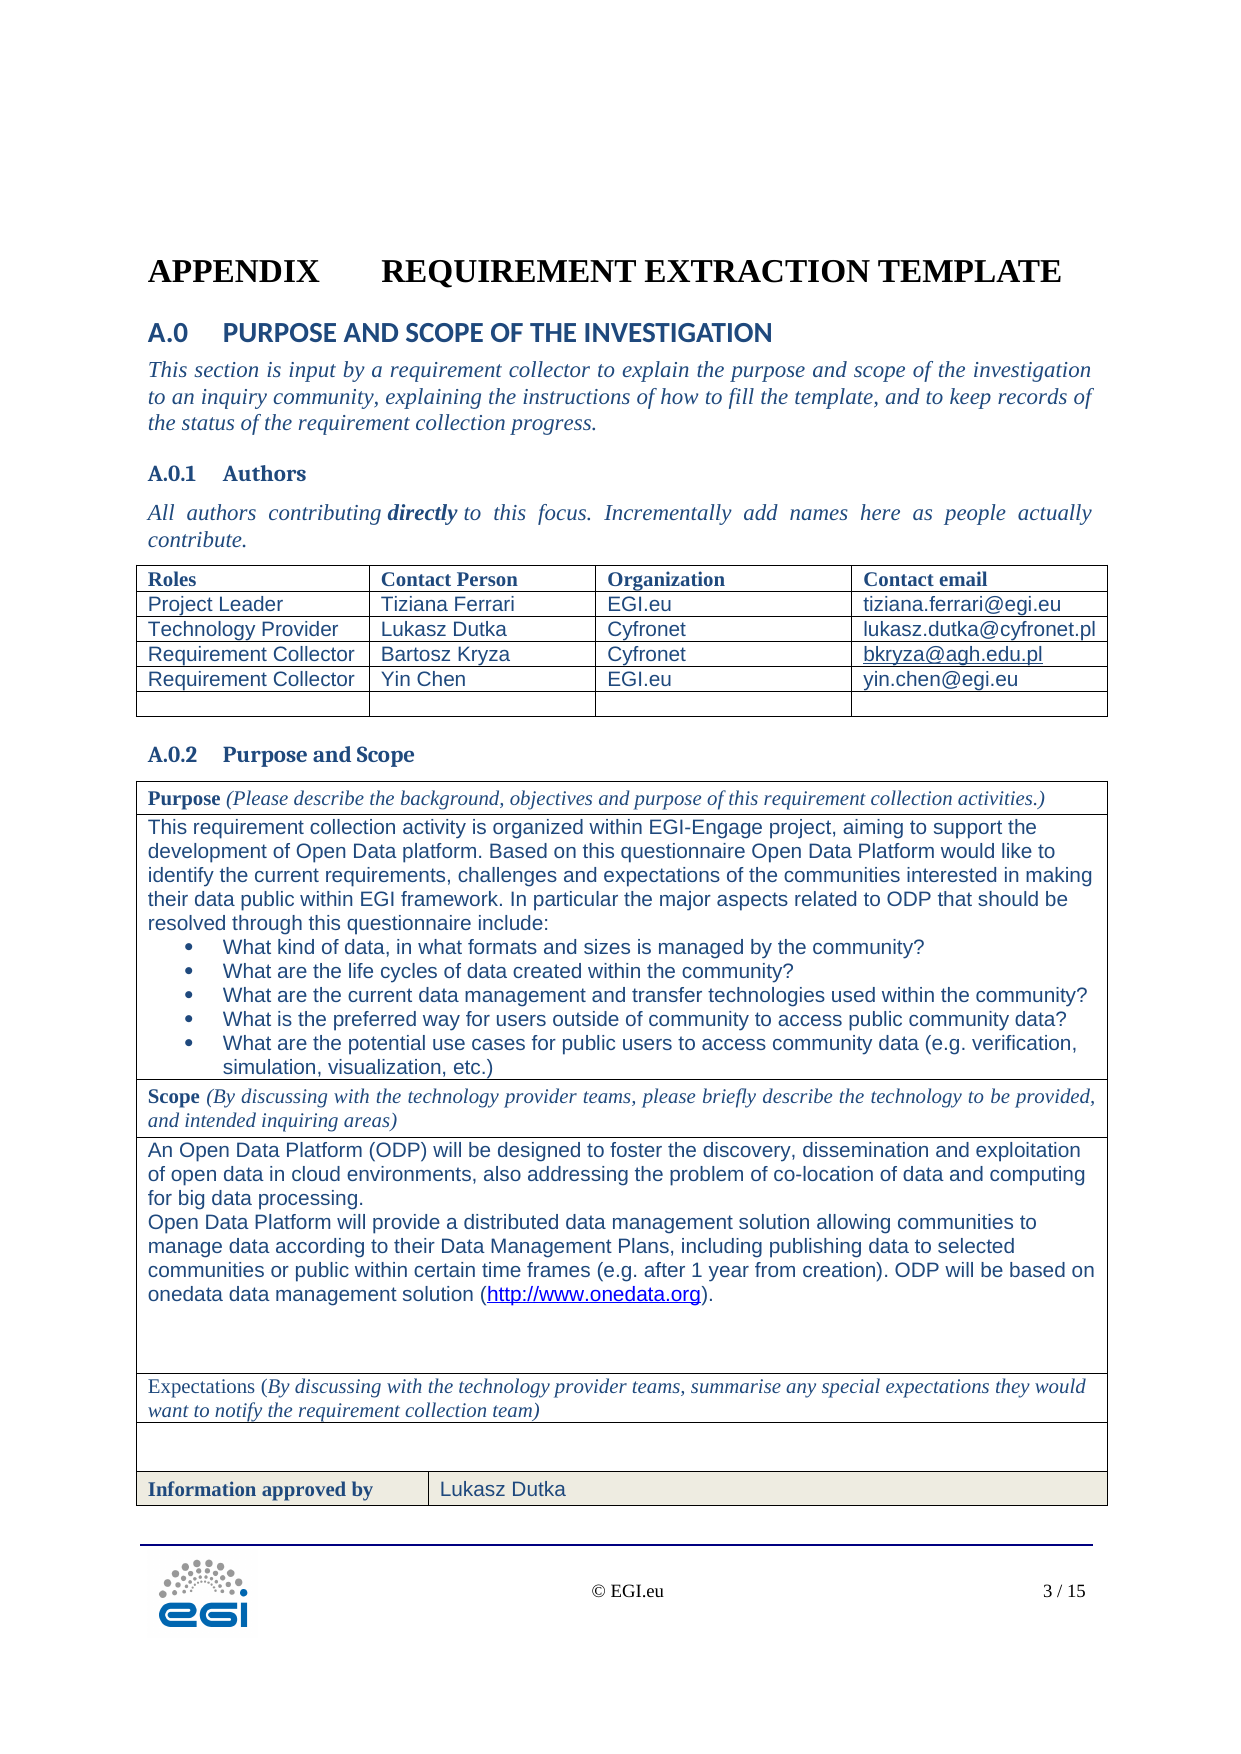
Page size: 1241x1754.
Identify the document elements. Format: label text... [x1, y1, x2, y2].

table_cell Technology Provider [137, 617, 369, 641]
text A.0.2 Purpose and Scope [148, 742, 1092, 768]
table_cell [596, 692, 851, 716]
table_cell Lukasz Dutka [429, 1472, 1107, 1505]
table_cell Cyfronet [596, 642, 851, 666]
table_header Contact Person [370, 566, 595, 591]
text A.0.1 Authors [148, 461, 1092, 487]
subtitle Appendix Requirement ExtractiOn Template [148, 251, 1092, 289]
picture [147, 1549, 258, 1638]
table_header Roles [137, 566, 369, 591]
table_cell [137, 1423, 1107, 1471]
table_cell An Open Data Platform (ODP) will be designed to foster the discovery, dissemination and exploitation of open data in cloud environments, also addressing the problem of co-location of data and computing for big data processing. Open Data Platform will provide a distributed data management solution allowing communities to manage data according to their Data Management Plans, including publishing data to selected communities or public within certain time frames (e.g. after 1 year from creation). ODP will be based on onedata data management solution (http://www.onedata.org). [137, 1138, 1107, 1373]
text This section is input by a requirement collector to explain the purpose and scope of the investigation to an inquiry community, explaining the instructions of how to fill the template, and to keep records of the status of the requirement collection progress. [148, 356, 1092, 436]
table_header Purpose (Please describe the background, objectives and purpose of this requirement collection activities.) [137, 782, 1107, 814]
table_cell Lukasz Dutka [370, 617, 595, 641]
table_header Organization [596, 566, 851, 591]
table_cell This requirement collection activity is organized within EGI-Engage project, aiming to support the development of Open Data platform. Based on this questionnaire Open Data Platform would like to identify the current requirements, challenges and expectations of the communities interested in making their data public within EGI framework. In particular the major aspects related to ODP that should be resolved through this questionnaire include: What kind of data, in what formats and sizes is managed by the community? What are the life cycles of data created within the community? What are the current data management and transfer technologies used within the community? What is the preferred way for users outside of community to access public community data? What are the potential use cases for public users to access community data (e.g. verification, simulation, visualization, etc.) [137, 815, 1107, 1079]
table_cell Cyfronet [596, 617, 851, 641]
table_header Contact email [852, 566, 1107, 591]
table_cell EGI.eu [596, 667, 851, 691]
table_cell [370, 692, 595, 716]
table_cell Expectations (By discussing with the technology provider teams, summarise any special expectations they would want to notify the requirement collection team) [137, 1374, 1107, 1422]
table_cell [852, 692, 1107, 716]
list A.0 Purpose and Scope of the investigation [148, 314, 1092, 350]
table_cell Yin Chen [370, 667, 595, 691]
table_cell tiziana.ferrari@egi.eu [852, 592, 1107, 616]
table_cell EGI.eu [596, 592, 851, 616]
text All authors contributing directly to this focus. Incrementally add names here as people actually contribute. [148, 499, 1092, 552]
table_cell Requirement Collector [137, 642, 369, 666]
table_cell Project Leader [137, 592, 369, 616]
table_cell yin.chen@egi.eu [852, 667, 1107, 691]
table_cell Information approved by [137, 1472, 428, 1505]
table_cell Tiziana Ferrari [370, 592, 595, 616]
table_cell Bartosz Kryza [370, 642, 595, 666]
table_cell [137, 692, 369, 716]
table_cell lukasz.dutka@cyfronet.pl [852, 617, 1107, 641]
table_cell Scope (By discussing with the technology provider teams, please briefly describe the technology to be provided, and intended inquiring areas) [137, 1080, 1107, 1137]
table_cell Requirement Collector [137, 667, 369, 691]
table_cell bkryza@agh.edu.pl [852, 642, 1107, 666]
